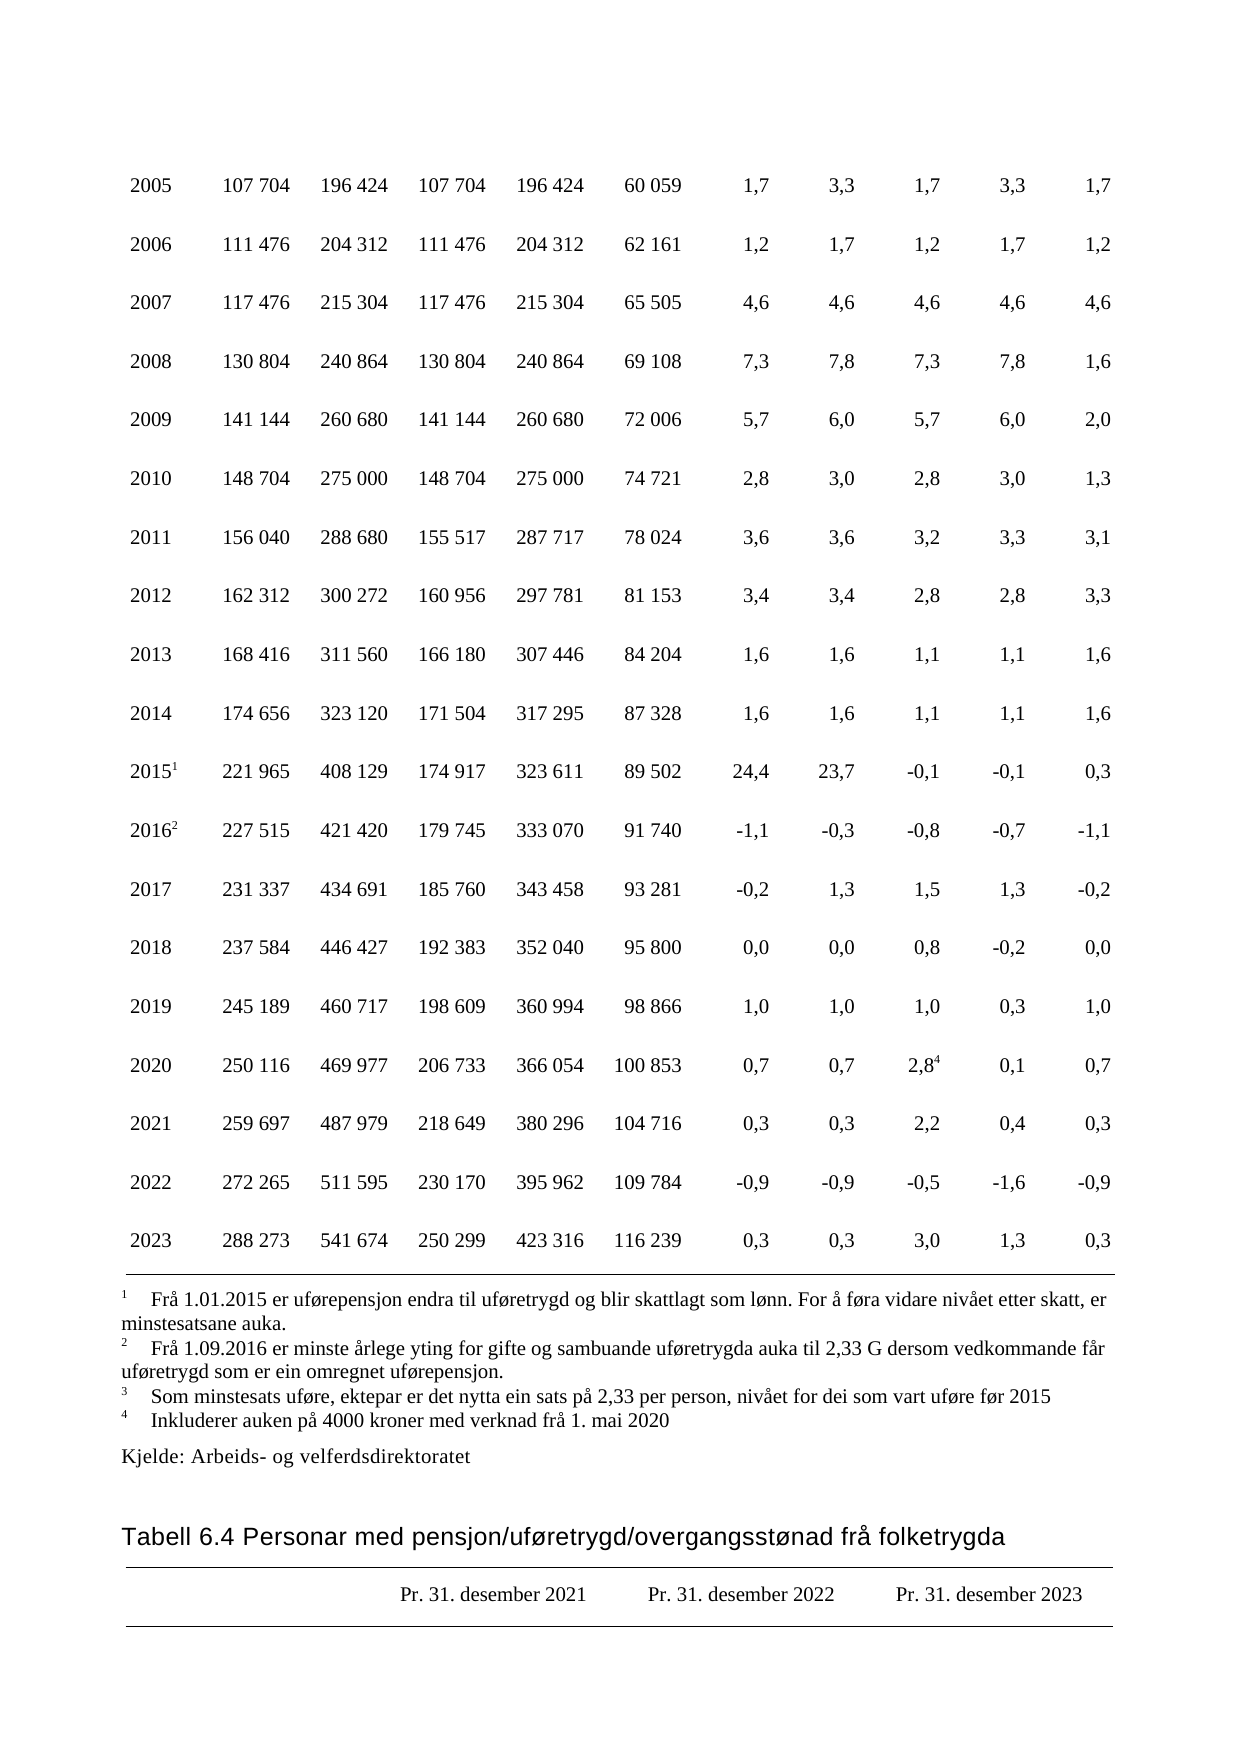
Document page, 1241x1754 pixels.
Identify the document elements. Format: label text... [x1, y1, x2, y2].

table_cell 1,7 [686, 160, 773, 218]
table_cell 100 853 [588, 1039, 686, 1098]
table_cell 107 704 [392, 160, 490, 218]
text 3 Som minstesats uføre, ektepar er det nytta ein sats på 2,33 per person, nivået for dei som vart uføre før 2015 [121, 1383, 1119, 1408]
table_cell 3,0 [859, 1215, 944, 1274]
table_cell 260 680 [490, 394, 588, 453]
table_cell -0,9 [773, 1156, 859, 1215]
table_cell 3,3 [944, 160, 1030, 218]
table_cell 218 649 [392, 1098, 490, 1156]
table_cell 0,3 [1030, 746, 1115, 804]
table_cell 1,6 [773, 687, 859, 746]
table_cell 7,8 [773, 335, 859, 394]
table_cell 0,4 [944, 1098, 1030, 1156]
table_cell 3,0 [773, 453, 859, 511]
table_cell 1,2 [859, 218, 944, 277]
table_cell 174 917 [392, 746, 490, 804]
table_cell 469 977 [294, 1039, 392, 1098]
table_cell 240 864 [294, 335, 392, 394]
table_cell 7,3 [859, 335, 944, 394]
table_cell 0,3 [686, 1098, 773, 1156]
text 4 Inkluderer auken på 4000 kroner med verknad frå 1. mai 2020 [121, 1408, 1119, 1432]
table_cell 2,8 [686, 453, 773, 511]
table_cell 141 144 [196, 394, 294, 453]
table_cell 1,5 [859, 863, 944, 922]
table_cell -0,9 [1030, 1156, 1115, 1215]
table_cell 62 161 [588, 218, 686, 277]
table_cell 91 740 [588, 805, 686, 863]
table_cell 2009 [126, 394, 196, 453]
table_cell -0,2 [1030, 863, 1115, 922]
table_cell 2021 [126, 1098, 196, 1156]
table_cell 1,6 [773, 629, 859, 687]
table_cell 24,4 [686, 746, 773, 804]
table_cell 141 144 [392, 394, 490, 453]
table_cell 116 239 [588, 1215, 686, 1274]
table_cell 23,7 [773, 746, 859, 804]
table_cell 288 273 [196, 1215, 294, 1274]
table_cell 333 070 [490, 805, 588, 863]
table_cell 20151 [126, 746, 196, 804]
table_cell 0,3 [1030, 1215, 1115, 1274]
table_cell 204 312 [294, 218, 392, 277]
table_cell 460 717 [294, 981, 392, 1039]
table_cell 2,8 [859, 453, 944, 511]
table_cell 300 272 [294, 570, 392, 629]
table_cell 0,7 [773, 1039, 859, 1098]
table_cell 1,6 [1030, 629, 1115, 687]
table_cell 3,3 [944, 511, 1030, 570]
table_cell 148 704 [196, 453, 294, 511]
table_cell 0,0 [686, 922, 773, 981]
table_cell 227 515 [196, 805, 294, 863]
text 1 Frå 1.01.2015 er uførepensjon endra til uføretrygd og blir skattlagt som lønn. For å føra vidare nivået etter skatt, er minstesatsane auka. [121, 1287, 1119, 1335]
table_cell 4,6 [686, 277, 773, 335]
table_cell 6,0 [773, 394, 859, 453]
table_cell 1,6 [1030, 687, 1115, 746]
table_cell 297 781 [490, 570, 588, 629]
table_cell -0,7 [944, 805, 1030, 863]
table_cell 2,0 [1030, 394, 1115, 453]
table_cell 1,6 [686, 687, 773, 746]
table_cell 2019 [126, 981, 196, 1039]
table_cell 60 059 [588, 160, 686, 218]
table_cell 1,3 [1030, 453, 1115, 511]
table_cell -0,1 [859, 746, 944, 804]
table_cell 423 316 [490, 1215, 588, 1274]
table_cell 2008 [126, 335, 196, 394]
table_cell 109 784 [588, 1156, 686, 1215]
table_cell 1,1 [859, 629, 944, 687]
table_cell 1,6 [1030, 335, 1115, 394]
table_cell 0,3 [773, 1215, 859, 1274]
table_cell 0,1 [944, 1039, 1030, 1098]
table_cell 4,6 [1030, 277, 1115, 335]
table_cell 0,3 [1030, 1098, 1115, 1156]
table_cell 1,7 [859, 160, 944, 218]
table_cell 117 476 [196, 277, 294, 335]
table_cell 1,7 [1030, 160, 1115, 218]
table_cell 215 304 [490, 277, 588, 335]
table_cell 4,6 [944, 277, 1030, 335]
table_cell 0,3 [686, 1215, 773, 1274]
table_cell 2007 [126, 277, 196, 335]
table_cell 487 979 [294, 1098, 392, 1156]
table_cell 272 265 [196, 1156, 294, 1215]
table_cell 395 962 [490, 1156, 588, 1215]
table_cell 0,7 [686, 1039, 773, 1098]
table_cell 3,0 [944, 453, 1030, 511]
table_cell 2014 [126, 687, 196, 746]
table_cell 5,7 [859, 394, 944, 453]
table_cell 69 108 [588, 335, 686, 394]
table_cell 2020 [126, 1039, 196, 1098]
table_cell 2022 [126, 1156, 196, 1215]
table_cell 311 560 [294, 629, 392, 687]
table_cell 3,4 [686, 570, 773, 629]
table_cell 74 721 [588, 453, 686, 511]
table_cell 250 299 [392, 1215, 490, 1274]
table_cell 20162 [126, 805, 196, 863]
table_cell 275 000 [294, 453, 392, 511]
table_cell 2023 [126, 1215, 196, 1274]
table_cell 3,1 [1030, 511, 1115, 570]
table_cell 231 337 [196, 863, 294, 922]
table_cell 260 680 [294, 394, 392, 453]
table_cell 198 609 [392, 981, 490, 1039]
table_cell 111 476 [196, 218, 294, 277]
table_cell 3,3 [773, 160, 859, 218]
table_cell 7,3 [686, 335, 773, 394]
table_cell 408 129 [294, 746, 392, 804]
table_cell 245 189 [196, 981, 294, 1039]
table_cell 171 504 [392, 687, 490, 746]
text 2 Frå 1.09.2016 er minste årlege yting for gifte og sambuande uføretrygda auka til 2,33 G dersom vedkommande får uføretrygd som er ein omregnet uførepensjon. [121, 1335, 1119, 1383]
table_cell 0,7 [1030, 1039, 1115, 1098]
table_cell 2,2 [859, 1098, 944, 1156]
table_cell -0,9 [686, 1156, 773, 1215]
table_cell 148 704 [392, 453, 490, 511]
table_cell 3,2 [859, 511, 944, 570]
table_cell 1,0 [686, 981, 773, 1039]
table_cell 2005 [126, 160, 196, 218]
table_cell 259 697 [196, 1098, 294, 1156]
table_cell 117 476 [392, 277, 490, 335]
table_cell -0,5 [859, 1156, 944, 1215]
table_cell 1,3 [944, 1215, 1030, 1274]
table_header [126, 1568, 369, 1626]
table_cell 156 040 [196, 511, 294, 570]
table_cell 166 180 [392, 629, 490, 687]
table_cell 511 595 [294, 1156, 392, 1215]
table_cell 104 716 [588, 1098, 686, 1156]
table_cell 446 427 [294, 922, 392, 981]
table_cell 237 584 [196, 922, 294, 981]
table_cell -0,2 [944, 922, 1030, 981]
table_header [617, 1568, 865, 1626]
table_cell 1,7 [944, 218, 1030, 277]
table_cell 287 717 [490, 511, 588, 570]
table_cell 275 000 [490, 453, 588, 511]
table_cell 288 680 [294, 511, 392, 570]
table_cell 87 328 [588, 687, 686, 746]
table_cell 380 296 [490, 1098, 588, 1156]
table_cell 0,0 [773, 922, 859, 981]
table_cell 1,1 [859, 687, 944, 746]
table_cell 240 864 [490, 335, 588, 394]
table_cell 174 656 [196, 687, 294, 746]
table_cell 98 866 [588, 981, 686, 1039]
table_cell 434 691 [294, 863, 392, 922]
table_cell 2017 [126, 863, 196, 922]
table_cell 0,8 [859, 922, 944, 981]
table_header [369, 1568, 617, 1626]
table_cell 1,6 [686, 629, 773, 687]
table_cell 421 420 [294, 805, 392, 863]
table_cell 168 416 [196, 629, 294, 687]
table_cell 541 674 [294, 1215, 392, 1274]
table_cell 323 120 [294, 687, 392, 746]
table_cell 1,1 [944, 629, 1030, 687]
table_cell 111 476 [392, 218, 490, 277]
table_cell 93 281 [588, 863, 686, 922]
table_cell 2011 [126, 511, 196, 570]
table_cell 130 804 [392, 335, 490, 394]
table_cell 2,8 [944, 570, 1030, 629]
table_cell -1,6 [944, 1156, 1030, 1215]
table_cell 3,4 [773, 570, 859, 629]
table_cell 0,3 [773, 1098, 859, 1156]
table_cell 1,3 [773, 863, 859, 922]
table_cell 2012 [126, 570, 196, 629]
table_cell 0,0 [1030, 922, 1115, 981]
table_cell 360 994 [490, 981, 588, 1039]
table_cell 230 170 [392, 1156, 490, 1215]
table_cell 196 424 [294, 160, 392, 218]
table_cell 65 505 [588, 277, 686, 335]
table_cell 215 304 [294, 277, 392, 335]
table_cell 192 383 [392, 922, 490, 981]
table_cell 3,3 [1030, 570, 1115, 629]
table_cell 2013 [126, 629, 196, 687]
table_cell 343 458 [490, 863, 588, 922]
table_cell 107 704 [196, 160, 294, 218]
text Personar med pensjon/uføretrygd/overgangsstønad frå folketrygda [121, 1522, 1119, 1551]
table_cell 84 204 [588, 629, 686, 687]
table_cell 352 040 [490, 922, 588, 981]
table_cell 250 116 [196, 1039, 294, 1098]
table_cell 323 611 [490, 746, 588, 804]
table_cell 160 956 [392, 570, 490, 629]
table_cell 155 517 [392, 511, 490, 570]
table_cell 2,8 [859, 570, 944, 629]
table_cell 162 312 [196, 570, 294, 629]
table_cell 1,0 [859, 981, 944, 1039]
table_cell 179 745 [392, 805, 490, 863]
table_cell 1,0 [773, 981, 859, 1039]
table_cell 4,6 [773, 277, 859, 335]
table_cell 366 054 [490, 1039, 588, 1098]
table_cell -0,1 [944, 746, 1030, 804]
table_cell 95 800 [588, 922, 686, 981]
table_cell 1,7 [773, 218, 859, 277]
table_cell 317 295 [490, 687, 588, 746]
table_cell 4,6 [859, 277, 944, 335]
table_cell 221 965 [196, 746, 294, 804]
table_cell -1,1 [1030, 805, 1115, 863]
table_cell -0,2 [686, 863, 773, 922]
table_cell -0,8 [859, 805, 944, 863]
table_cell 1,3 [944, 863, 1030, 922]
table_cell 89 502 [588, 746, 686, 804]
table_cell 196 424 [490, 160, 588, 218]
table_cell 6,0 [944, 394, 1030, 453]
table_cell 7,8 [944, 335, 1030, 394]
table_cell 3,6 [686, 511, 773, 570]
table_cell 1,2 [1030, 218, 1115, 277]
table_cell -0,3 [773, 805, 859, 863]
table_cell 81 153 [588, 570, 686, 629]
table_cell 2006 [126, 218, 196, 277]
table_cell 2,84 [859, 1039, 944, 1098]
table_cell 78 024 [588, 511, 686, 570]
table_cell 204 312 [490, 218, 588, 277]
table_cell 5,7 [686, 394, 773, 453]
table_cell 2018 [126, 922, 196, 981]
table_cell 0,3 [944, 981, 1030, 1039]
table_cell 72 006 [588, 394, 686, 453]
table_cell 130 804 [196, 335, 294, 394]
text Kjelde: Arbeids- og velferdsdirektoratet [121, 1444, 1119, 1468]
table_cell -1,1 [686, 805, 773, 863]
table_cell 185 760 [392, 863, 490, 922]
table_cell 1,1 [944, 687, 1030, 746]
table_cell 307 446 [490, 629, 588, 687]
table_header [865, 1568, 1113, 1626]
table_cell 1,2 [686, 218, 773, 277]
table_cell 3,6 [773, 511, 859, 570]
table_cell 2010 [126, 453, 196, 511]
table_cell 206 733 [392, 1039, 490, 1098]
table_cell 1,0 [1030, 981, 1115, 1039]
